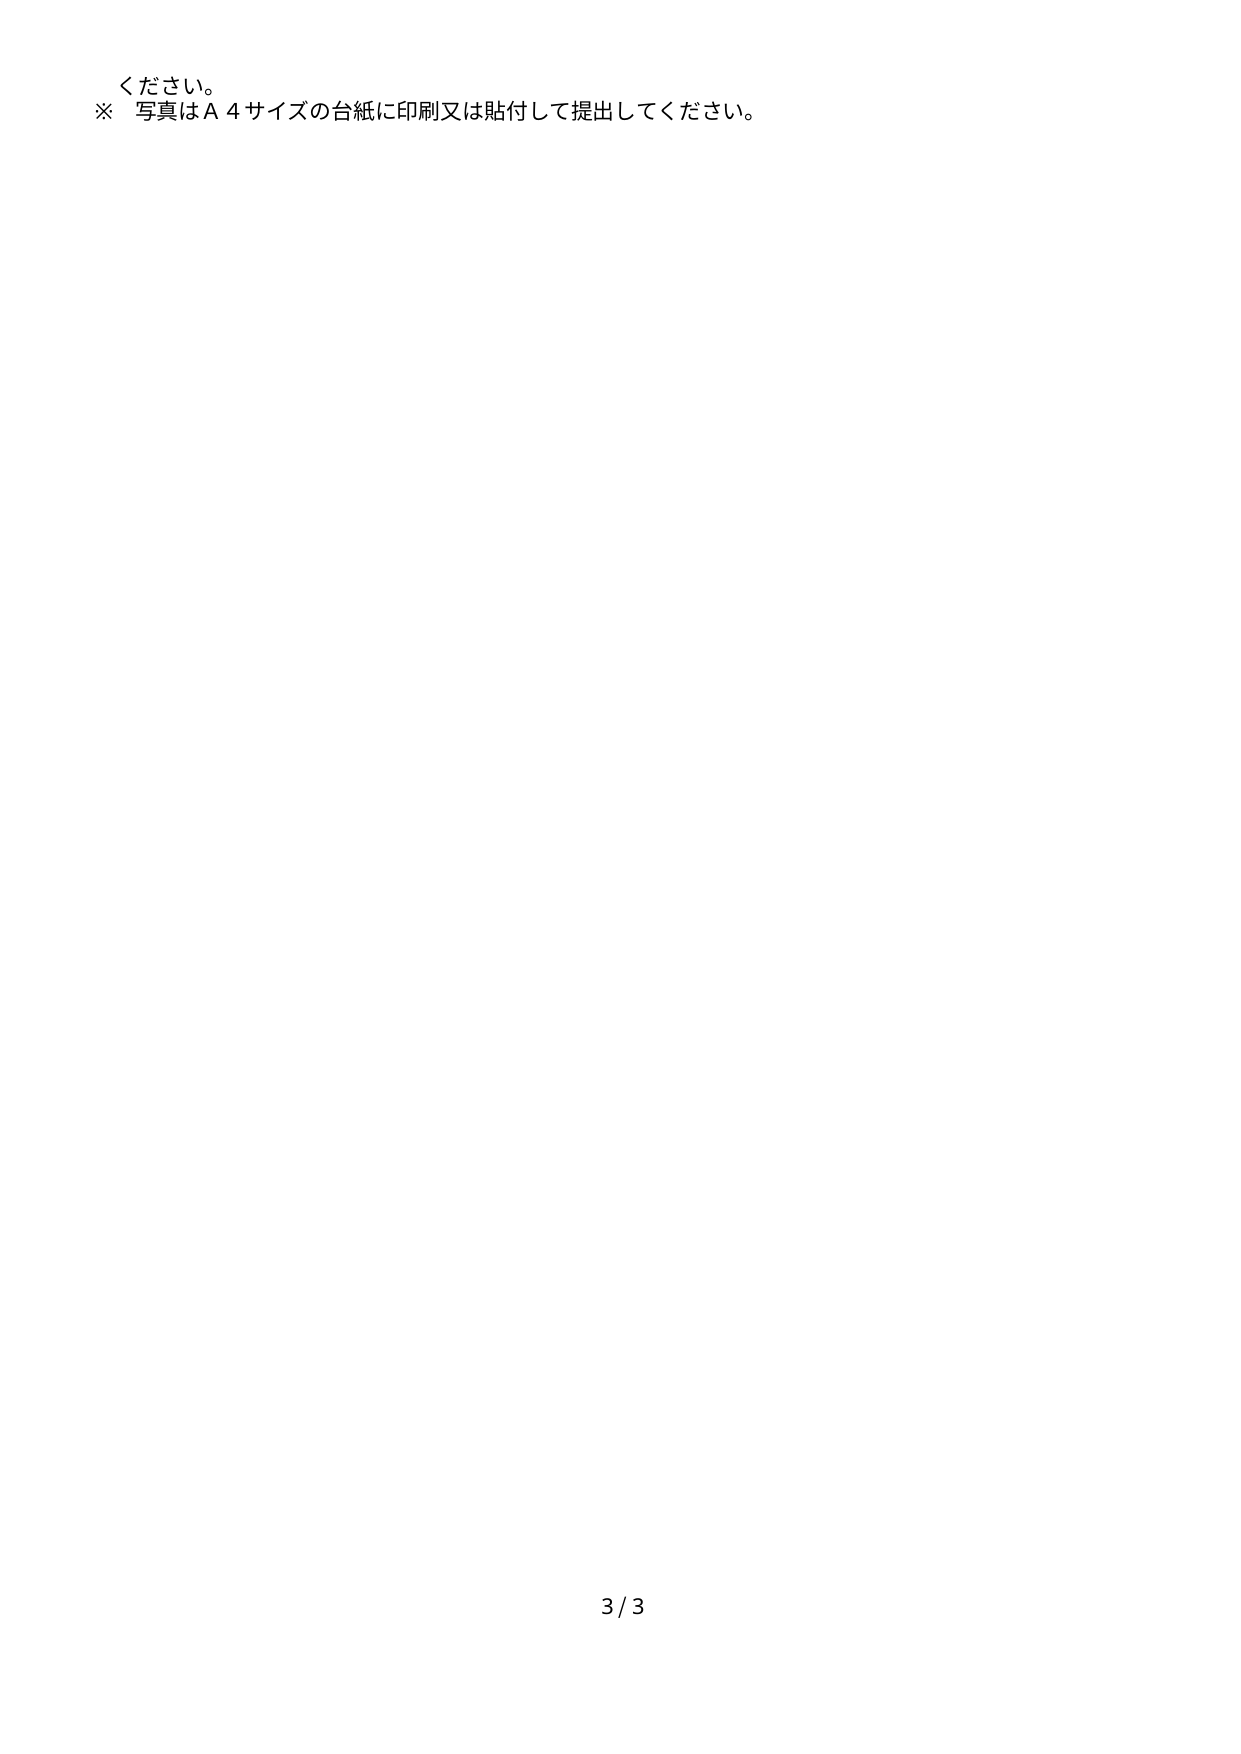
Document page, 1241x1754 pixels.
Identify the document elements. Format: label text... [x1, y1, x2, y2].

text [94, 74, 1146, 99]
text ※ 写真はＡ４サイズの台紙に印刷又は貼付して提出してください。 [94, 99, 1146, 124]
